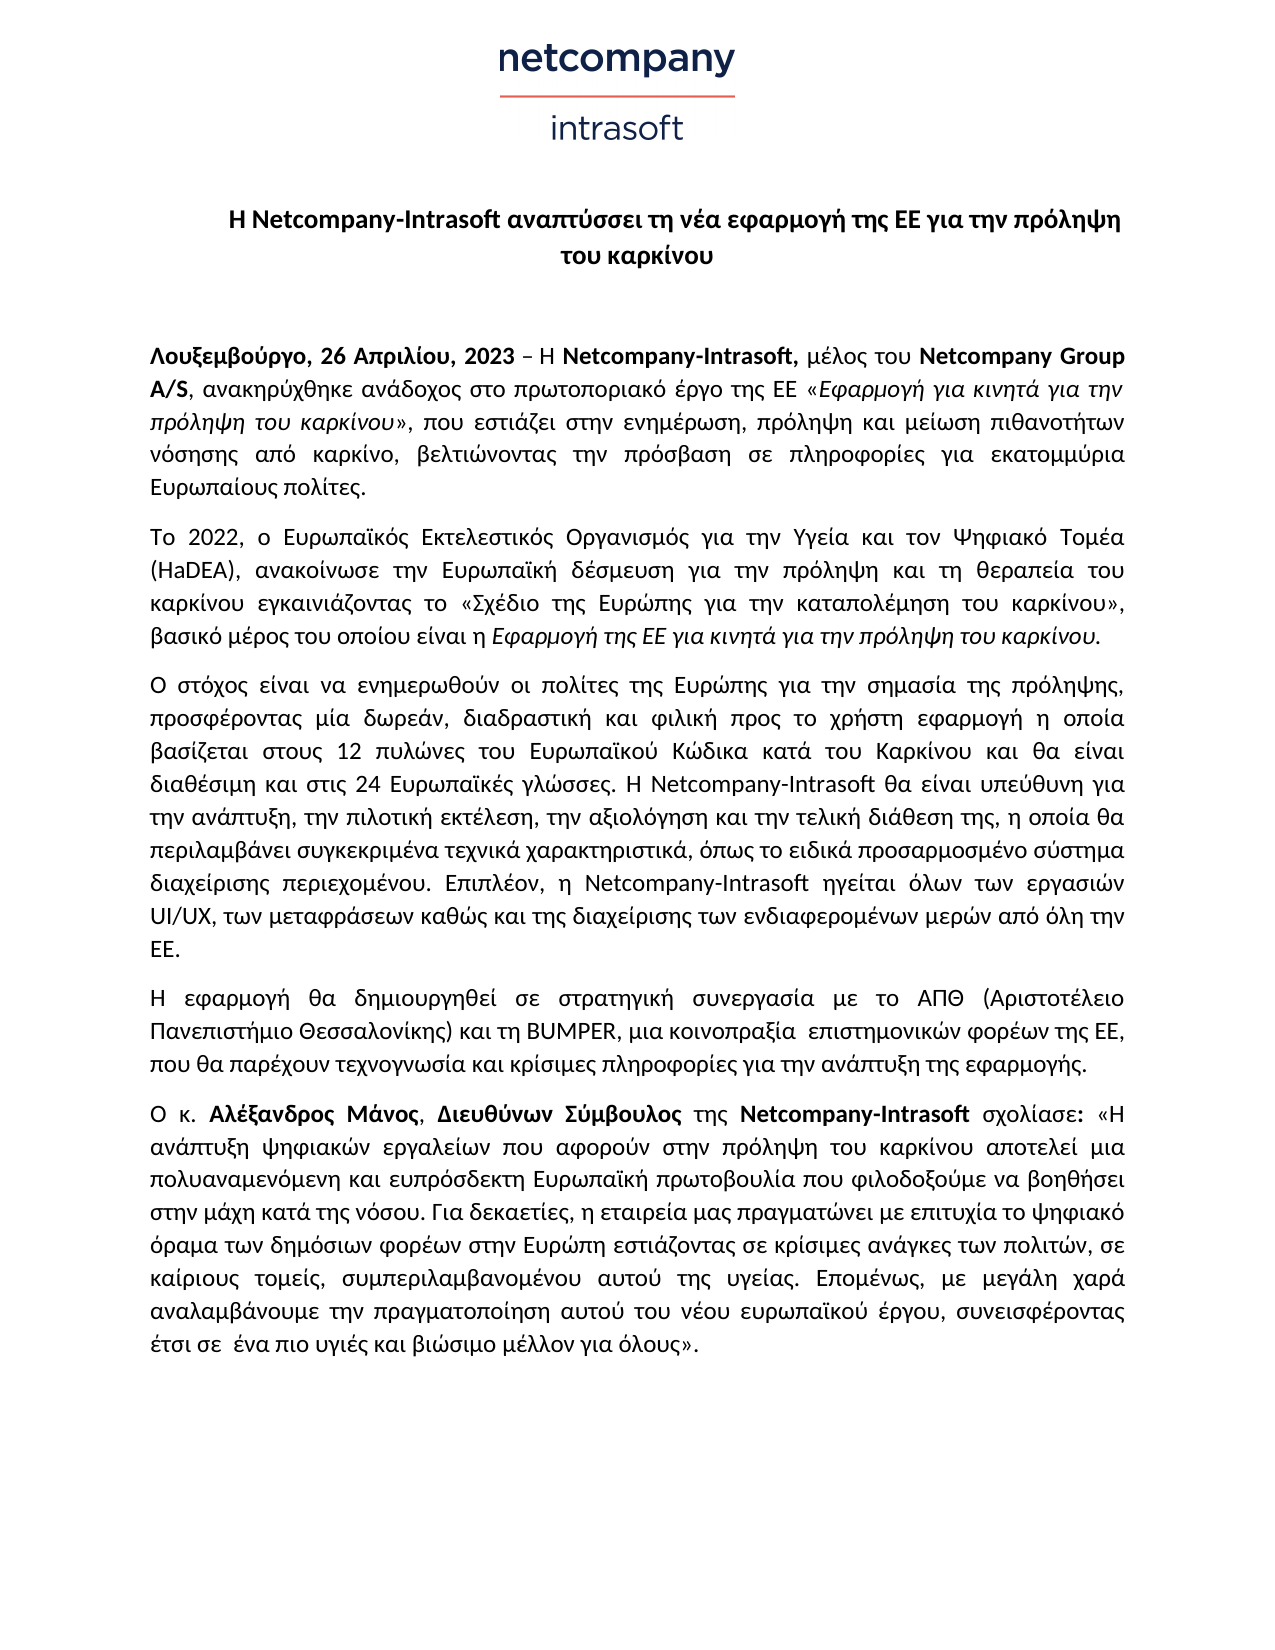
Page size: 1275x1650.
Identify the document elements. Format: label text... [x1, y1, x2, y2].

text Ο κ. Αλέξανδρος Μάνος, Διευθύνων Σύμβουλος της Netcompany-Intrasoft σχολίασε: «Η ανάπτυξη ψηφιακών εργαλείων που αφορούν στην πρόληψη του καρκίνου αποτελεί μια πολυαναμενόμενη και ευπρόσδεκτη Ευρωπαϊκή πρωτοβουλία που φιλοδοξούμε να βοηθήσει στην μάχη κατά της νόσου. Για δεκαετίες, η εταιρεία μας πραγματώνει με επιτυχία το ψηφιακό όραμα των δημόσιων φορέων στην Ευρώπη εστιάζοντας σε κρίσιμες ανάγκες των πολιτών, σε καίριους τομείς, συμπεριλαμβανομένου αυτού της υγείας. Επομένως, με μεγάλη χαρά αναλαμβάνουμε την πραγματοποίηση αυτού του νέου ευρωπαϊκού έργου, συνεισφέροντας έτσι σε ένα πιο υγιές και βιώσιμο μέλλον για όλους». [150, 1098, 1125, 1359]
text Το 2022, ο Ευρωπαϊκός Εκτελεστικός Οργανισμός για την Υγεία και τον Ψηφιακό Τομέα (HaDEA), ανακοίνωσε την Ευρωπαϊκή δέσμευση για την πρόληψη και τη θεραπεία του καρκίνου εγκαινιάζοντας το «Σχέδιο της Ευρώπης για την καταπολέμηση του καρκίνου», βασικό μέρος του οποίου είναι η Εφαρμογή της ΕΕ για κινητά για την πρόληψη του καρκίνου. [150, 521, 1125, 650]
picture [500, 44, 735, 140]
text Η Netcompany-Intrasoft αναπτύσσει τη νέα εφαρμογή της ΕΕ για την πρόληψη του καρκίνου [150, 202, 1125, 271]
text Λουξεμβούργο, 26 Απριλίου, 2023 – Η Netcompany-Intrasoft, μέλος του Netcompany Group A/S, ανακηρύχθηκε ανάδοχος στο πρωτοποριακό έργο της ΕΕ «Εφαρμογή για κινητά για την πρόληψη του καρκίνου», που εστιάζει στην ενημέρωση, πρόληψη και μείωση πιθανοτήτων νόσησης από καρκίνο, βελτιώνοντας την πρόσβαση σε πληροφορίες για εκατομμύρια Ευρωπαίους πολίτες. [150, 340, 1125, 502]
text Ο στόχος είναι να ενημερωθούν οι πολίτες της Ευρώπης για την σημασία της πρόληψης, προσφέροντας μία δωρεάν, διαδραστική και φιλική προς το χρήστη εφαρμογή η οποία βασίζεται στους 12 πυλώνες του Ευρωπαϊκού Κώδικα κατά του Καρκίνου και θα είναι διαθέσιμη και στις 24 Ευρωπαϊκές γλώσσες. Η Netcompany-Intrasoft θα είναι υπεύθυνη για την ανάπτυξη, την πιλοτική εκτέλεση, την αξιολόγηση και την τελική διάθεση της, η οποία θα περιλαμβάνει συγκεκριμένα τεχνικά χαρακτηριστικά, όπως το ειδικά προσαρμοσμένο σύστημα διαχείρισης περιεχομένου. Επιπλέον, η Netcompany-Intrasoft ηγείται όλων των εργασιών UI/UX, των μεταφράσεων καθώς και της διαχείρισης των ενδιαφερομένων μερών από όλη την ΕΕ. [150, 669, 1125, 963]
text Η εφαρμογή θα δημιουργηθεί σε στρατηγική συνεργασία με το ΑΠΘ (Αριστοτέλειο Πανεπιστήμιο Θεσσαλονίκης) και τη BUMPER, μια κοινοπραξία επιστημονικών φορέων της ΕΕ, που θα παρέχουν τεχνογνωσία και κρίσιμες πληροφορίες για την ανάπτυξη της εφαρμογής. [150, 982, 1125, 1079]
